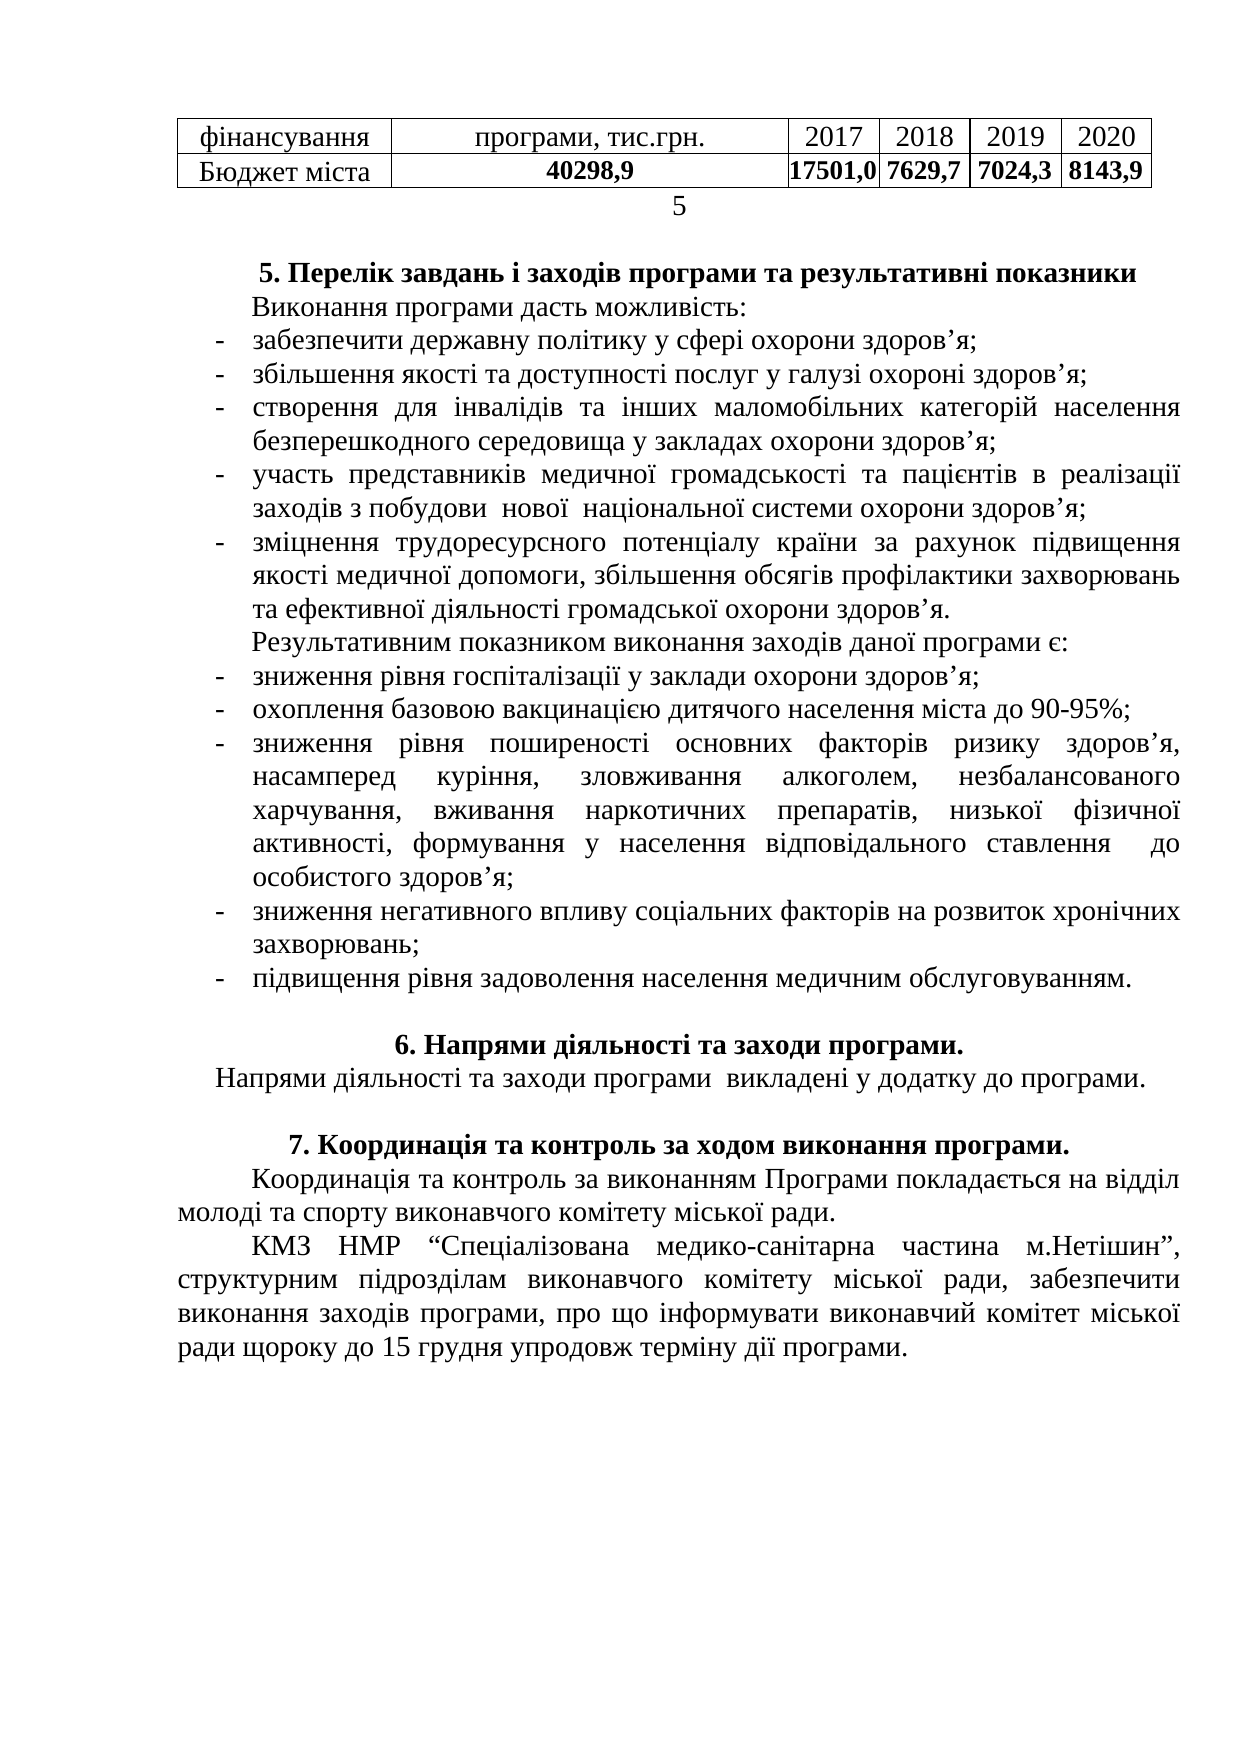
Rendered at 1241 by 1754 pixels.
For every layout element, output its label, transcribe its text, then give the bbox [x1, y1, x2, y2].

text Виконання програми дасть можливість: [177, 289, 1181, 322]
list зміцнення трудоресурсного потенціалу країни за рахунок підвищення якості медичної допомоги, збільшення обсягів профілактики захворювань та ефективної діяльності громадської охорони здоров’я. [215, 524, 1181, 624]
table_cell 40298,9 [392, 154, 788, 187]
text КМЗ НМР “Спеціалізована медико-санітарна частина м.Нетішин”, структурним підрозділам виконавчого комітету міської ради, забезпечити виконання заходів програми, про що інформувати виконавчий комітет міської ради щороку до 15 грудня упродовж терміну дії програми. [177, 1228, 1181, 1362]
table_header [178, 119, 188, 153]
text 5. Перелік завдань і заходів програми та результативні показники [215, 255, 1181, 289]
text 5 [177, 188, 1181, 222]
list підвищення рівня задоволення населення медичним обслуговуванням. [215, 960, 1181, 993]
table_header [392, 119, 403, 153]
list збільшення якості та доступності послуг у галузі охороні здоров’я; [215, 356, 1181, 389]
text 7. Координація та контроль за ходом виконання програми. [177, 1127, 1181, 1161]
list зниження рівня поширеності основних факторів ризику здоров’я, насамперед куріння, зловживання алкоголем, незбалансованого харчування, вживання наркотичних препаратів, низької фізичної активності, формування у населення відповідального ставлення до особистого здоров’я; [215, 725, 1181, 893]
list зниження негативного впливу соціальних факторів на розвиток хронічних захворювань; [215, 893, 1181, 960]
list участь представників медичної громадськості та пацієнтів в реалізації заходів з побудови нової національної системи охорони здоров’я; [215, 457, 1181, 524]
text Напрями діяльності та заходи програми викладені у додатку до програми. [215, 1060, 1181, 1094]
list охоплення базовою вакцинацією дитячого населення міста до 90-95%; [215, 691, 1181, 725]
list створення для інвалідів та інших маломобільних категорій населення безперешкодного середовища у закладах охорони здоров’я; [215, 389, 1181, 457]
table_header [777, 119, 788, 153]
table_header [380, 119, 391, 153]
text Результативним показником виконання заходів даної програми є: [177, 624, 1181, 658]
text 6. Напрями діяльності та заходи програми. [177, 1027, 1181, 1060]
text Координація та контроль за виконанням Програми покладається на відділ молоді та спорту виконавчого комітету міської ради. [177, 1161, 1181, 1228]
list зниження рівня госпіталізації у заклади охорони здоров’я; [215, 658, 1181, 691]
list забезпечити державну політику у сфері охорони здоров’я; [215, 322, 1181, 356]
